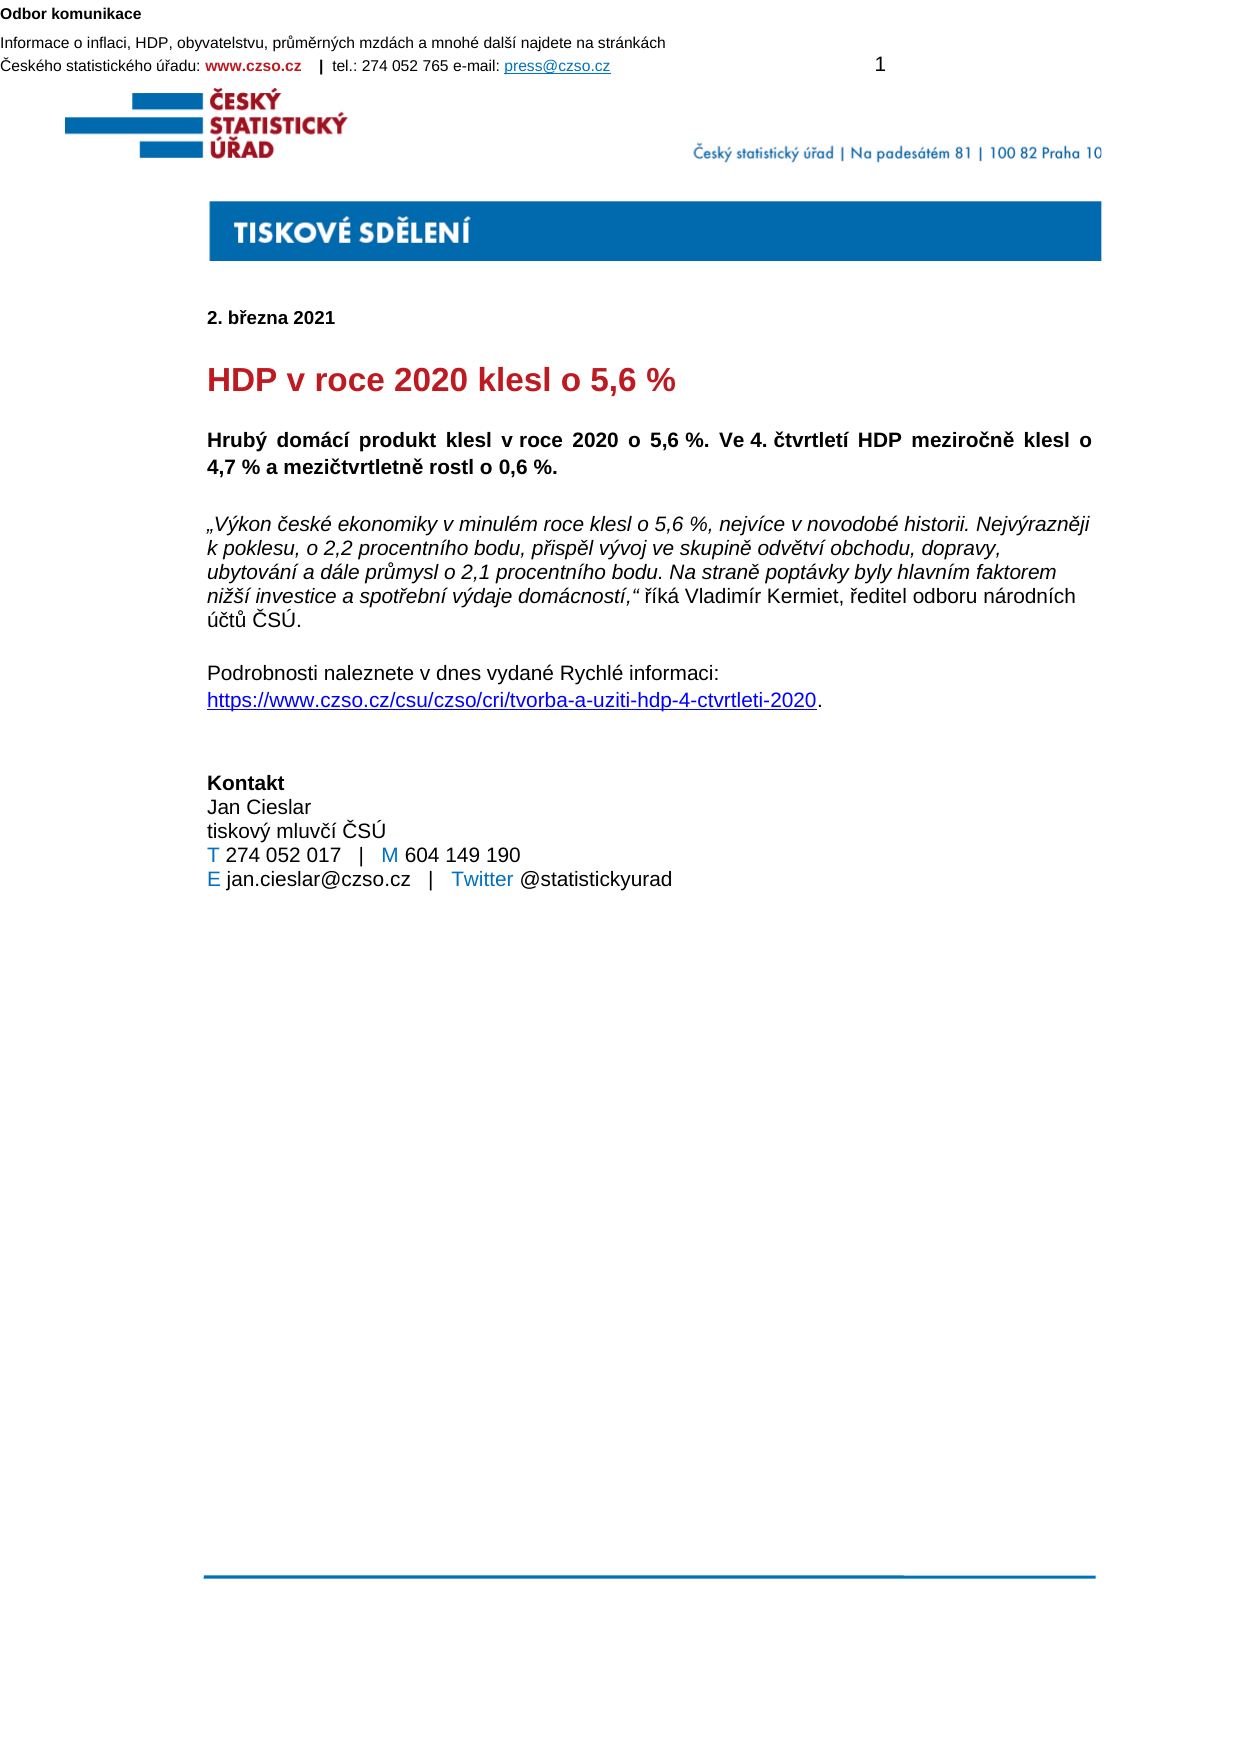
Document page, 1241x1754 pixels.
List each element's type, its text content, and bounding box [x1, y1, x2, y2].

text 2. března 2021 [207, 307, 1092, 329]
text Kontakt [207, 771, 1092, 795]
text „Výkon české ekonomiky v minulém roce klesl o 5,6 %, nejvíce v novodobé historii. Nejvýrazněji k poklesu, o 2,2 procentního bodu, přispěl vývoj ve skupině odvětví obchodu, dopravy, ubytování a dále průmysl o 2,1 procentního bodu. Na straně poptávky byly hlavním faktorem nižší investice a spotřební výdaje domácností,“ říká Vladimír Kermiet, ředitel odboru národních účtů ČSÚ. [207, 512, 1092, 632]
title HDP v roce 2020 klesl o 5,6 % [207, 361, 1092, 398]
text tiskový mluvčí ČSÚ [207, 819, 1092, 843]
text Jan Cieslar [207, 795, 1092, 819]
text E jan.cieslar@czso.cz | Twitter @statistickyurad [207, 867, 1092, 891]
text T 274 052 017 | M 604 149 190 [207, 843, 1092, 867]
picture [65, 88, 1102, 261]
text Podrobnosti naleznete v dnes vydané Rychlé informaci: https://www.czso.cz/csu/czso/cri/tvorba-a-uziti-hdp-4-ctvrtleti-2020. [207, 661, 1092, 712]
text Hrubý domácí produkt klesl v roce 2020 o 5,6 %. Ve 4. čtvrtletí HDP meziročně klesl o 4,7 % a mezičtvrtletně rostl o 0,6 %. [207, 428, 1092, 479]
